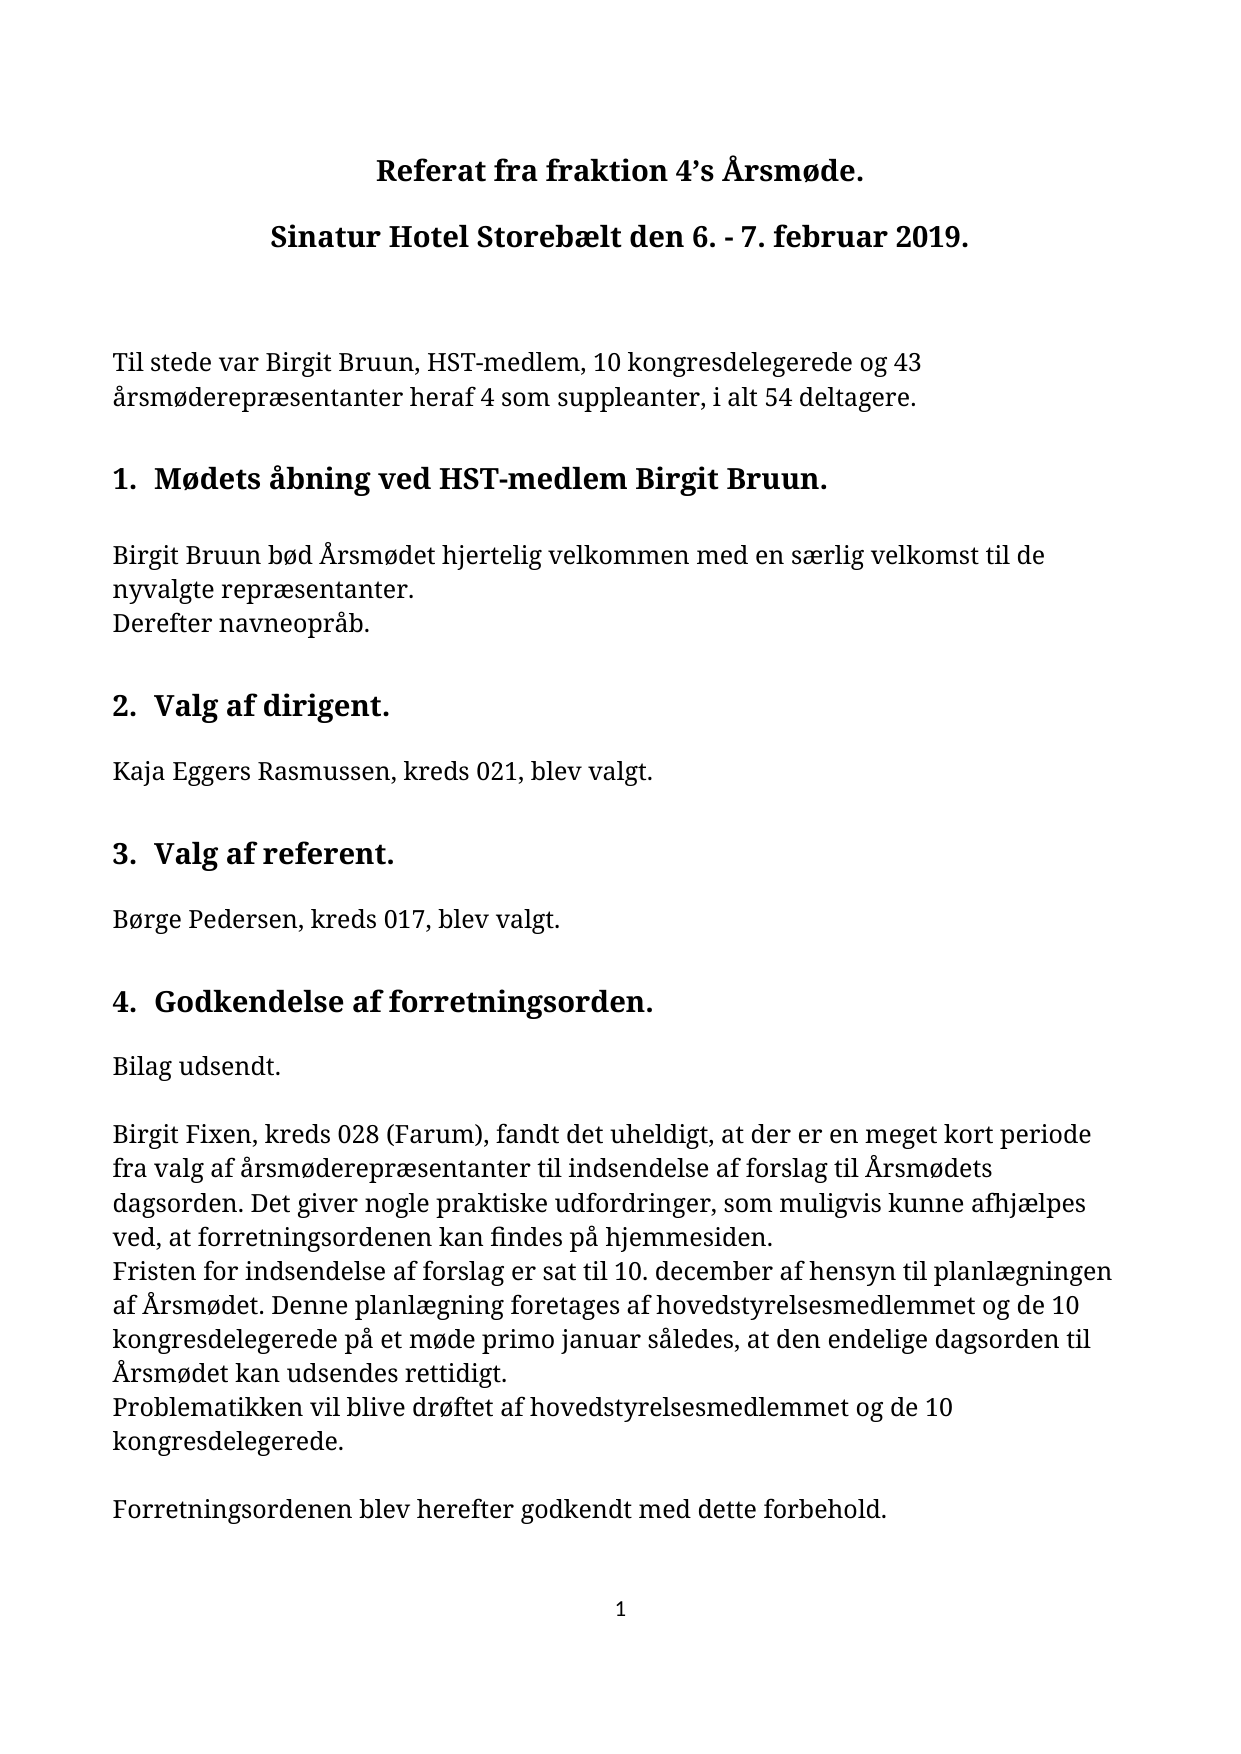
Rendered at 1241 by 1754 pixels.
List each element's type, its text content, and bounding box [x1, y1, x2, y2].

text Til stede var Birgit Bruun, HST-medlem, 10 kongresdelegerede og 43 årsmøderepræsentanter heraf 4 som suppleanter, i alt 54 deltagere. [112, 345, 1128, 413]
list Kaja Eggers Rasmussen, kreds 021, blev valgt. [112, 754, 1128, 788]
list Birgit Fixen, kreds 028 (Farum), fandt det uheldigt, at der er en meget kort periode fra valg af årsmøderepræsentanter til indsendelse af forslag til Årsmødets dagsorden. Det giver nogle praktiske udfordringer, som muligvis kunne afhjælpes ved, at forretningsordenen kan findes på hjemmesiden. [112, 1117, 1128, 1253]
list Fristen for indsendelse af forslag er sat til 10. december af hensyn til planlægningen af Årsmødet. Denne planlægning foretages af hovedstyrelsesmedlemmet og de 10 kongresdelegerede på et møde primo januar således, at den endelige dagsorden til Årsmødet kan udsendes rettidigt. [112, 1253, 1128, 1389]
list Børge Pedersen, kreds 017, blev valgt. [112, 901, 1128, 935]
list 4. Godkendelse af forretningsorden. [112, 981, 1128, 1021]
list Problematikken vil blive drøftet af hovedstyrelsesmedlemmet og de 10 kongresdelegerede. [112, 1389, 1128, 1458]
list 3. Valg af referent. [112, 833, 1128, 873]
list Derefter navneopråb. [112, 606, 1128, 640]
list 1. Mødets åbning ved HST-medlem Birgit Bruun. [112, 459, 1128, 498]
text Referat fra fraktion 4’s Årsmøde. [112, 150, 1128, 190]
list 2. Valg af dirigent. [112, 686, 1128, 725]
list Birgit Bruun bød Årsmødet hjertelig velkommen med en særlig velkomst til de nyvalgte repræsentanter. [112, 538, 1128, 606]
list Forretningsordenen blev herefter godkendt med dette forbehold. [112, 1492, 1128, 1526]
text Sinatur Hotel Storebælt den 6. - 7. februar 2019. [112, 216, 1128, 256]
list Bilag udsendt. [112, 1049, 1128, 1083]
